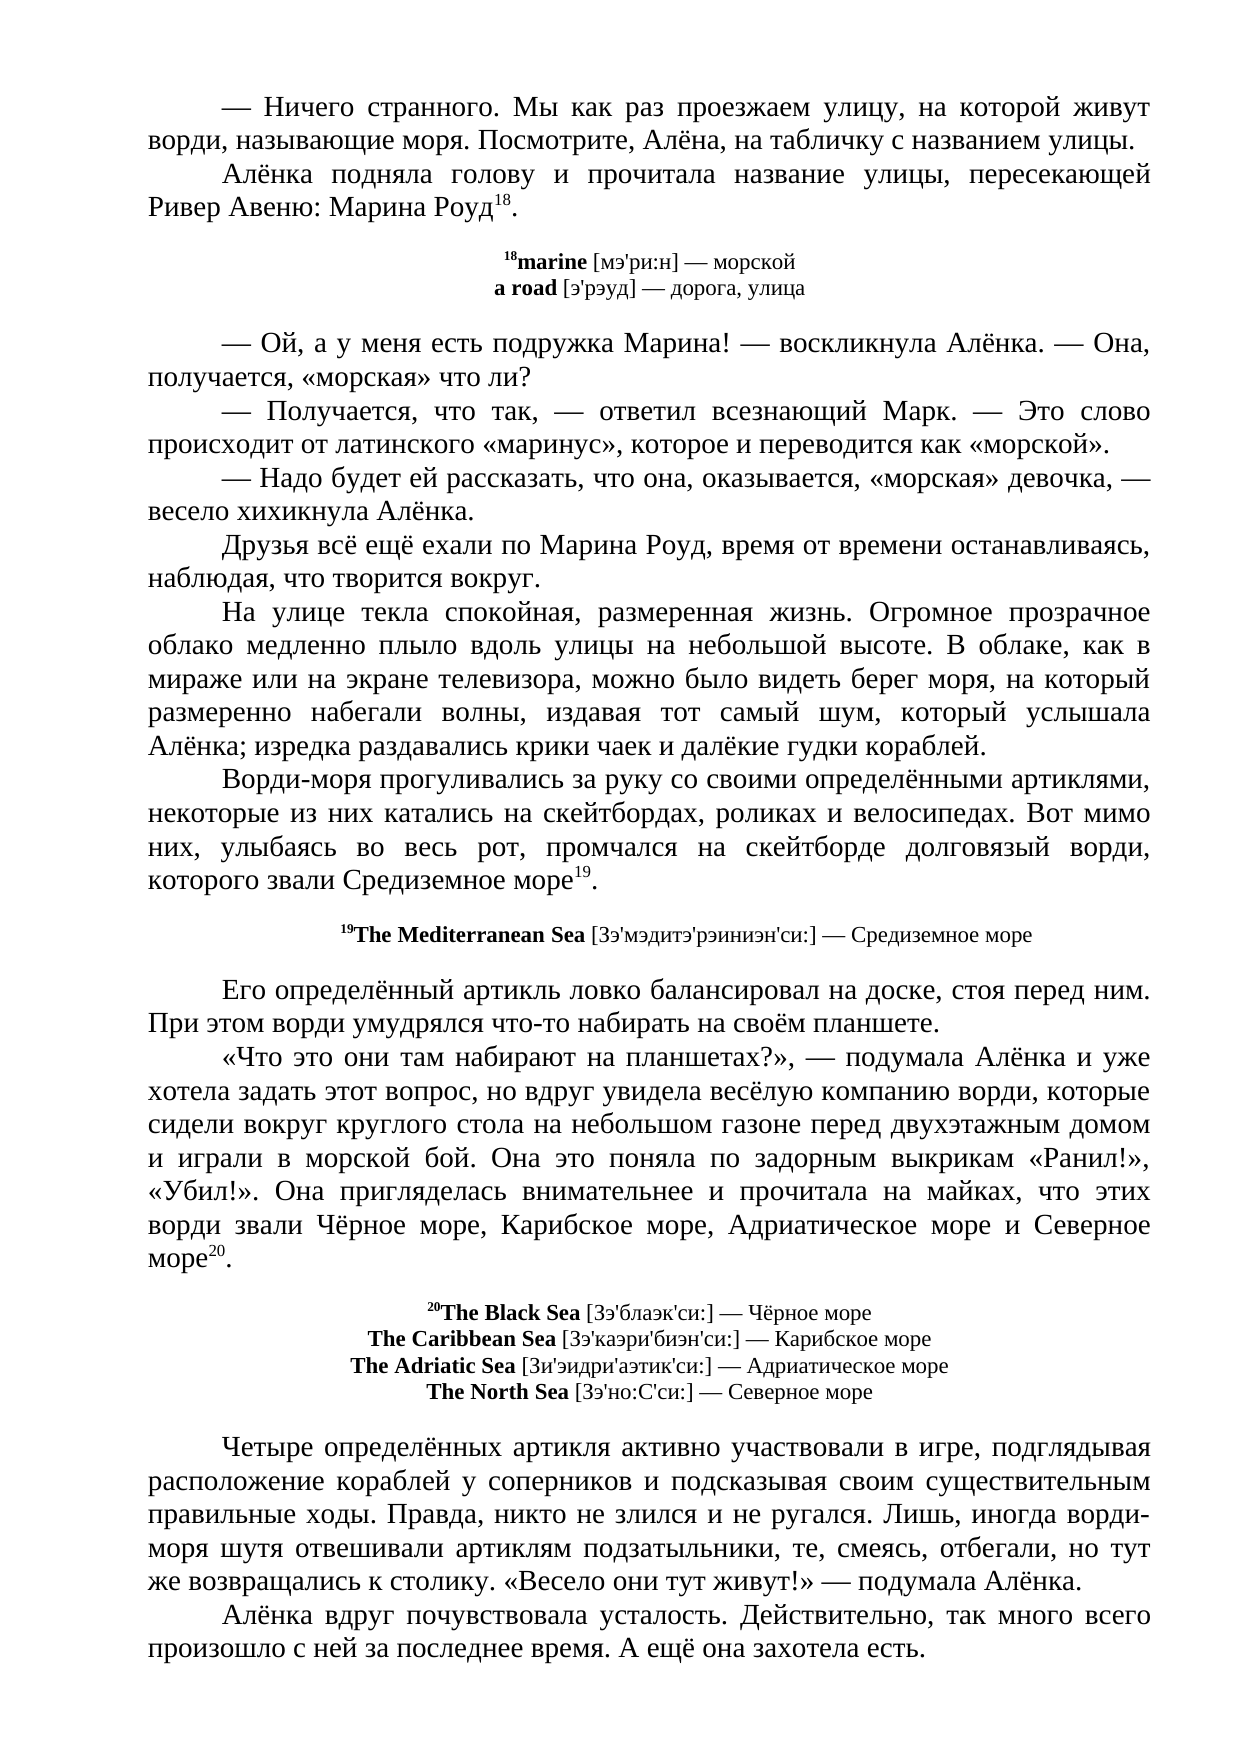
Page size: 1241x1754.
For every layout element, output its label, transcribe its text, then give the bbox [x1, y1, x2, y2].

text Его определённый артикль ловко балансировал на доске, стоя перед ним. При этом ворди умудрялся что-то набирать на своём планшете. [148, 972, 1152, 1039]
text Друзья всё ещё ехали по Марина Роуд, время от времени останавливаясь, наблюдая, что творится вокруг. [148, 527, 1152, 594]
text — Ой, а у меня есть подружка Марина! — воскликнула Алёнка. — Она, получается, «морская» что ли? [148, 326, 1152, 393]
text На улице текла спокойная, размеренная жизнь. Огромное прозрачное облако медленно плыло вдоль улицы на небольшой высоте. В облаке, как в мираже или на экране телевизора, можно было видеть берег моря, на который размеренно набегали волны, издавая тот самый шум, который услышала Алёнка; изредка раздавались крики чаек и далёкие гудки кораблей. [148, 594, 1152, 762]
text 20The Black Sea [Зэ'блаэк'си:] — Чёрное море [148, 1299, 1152, 1325]
text a road [э'рэуд] — дорога, улица [148, 274, 1152, 301]
text — Ничего странного. Мы как раз проезжаем улицу, на которой живут ворди, называющие моря. Посмотрите, Алёна, на табличку с названием улицы. [148, 89, 1152, 156]
text — Надо будет ей рассказать, что она, оказывается, «морская» девочка, — весело хихикнула Алёнка. [148, 460, 1152, 527]
text — Получается, что так, — ответил всезнающий Марк. — Это слово происходит от латинского «маринус», которое и переводится как «морской». [148, 393, 1152, 460]
text «Что это они там набирают на планшетах?», — подумала Алёнка и уже хотела задать этот вопрос, но вдруг увидела весёлую компанию ворди, которые сидели вокруг круглого стола на небольшом газоне перед двухэтажным домом и играли в морской бой. Она это поняла по задорным выкрикам «Ранил!», «Убил!». Она пригляделась внимательнее и прочитала на майках, что этих ворди звали Чёрное море, Карибское море, Адриатическое море и Северное море20. [148, 1039, 1152, 1274]
text Четыре определённых артикля активно участвовали в игре, подглядывая расположение кораблей у соперников и подсказывая своим существительным правильные ходы. Правда, никто не злился и не ругался. Лишь, иногда ворди-моря шутя отвешивали артиклям подзатыльники, те, смеясь, отбегали, но тут же возвращались к столику. «Весело они тут живут!» — подумала Алёнка. [148, 1429, 1152, 1597]
text 18marine [мэ'ри:н] — морской [148, 248, 1152, 274]
text Ворди-моря прогуливались за руку со своими определёнными артиклями, некоторые из них катались на скейтбордах, роликах и велосипедах. Вот мимо них, улыбаясь во весь рот, промчался на скейтборде долговязый ворди, которого звали Средиземное море19. [148, 762, 1152, 896]
text The Caribbean Sea [Зэ'каэри'биэн'си:] — Карибское море [148, 1325, 1152, 1352]
text Алёнка вдруг почувствовала усталость. Действительно, так много всего произошло с ней за последнее время. А ещё она захотела есть. [148, 1597, 1152, 1664]
text The North Sea [Зэ'но:С'си:] — Северное море [148, 1378, 1152, 1404]
text The Adriatic Sea [Зи'эидри'аэтик'си:] — Адриатическое море [148, 1352, 1152, 1378]
text Алёнка подняла голову и прочитала название улицы, пересекающей Ривер Авеню: Марина Роуд18. [148, 156, 1152, 223]
text 19The Mediterranean Sea [Зэ'мэдитэ'рэиниэн'си:] — Средиземное море [148, 921, 1152, 947]
